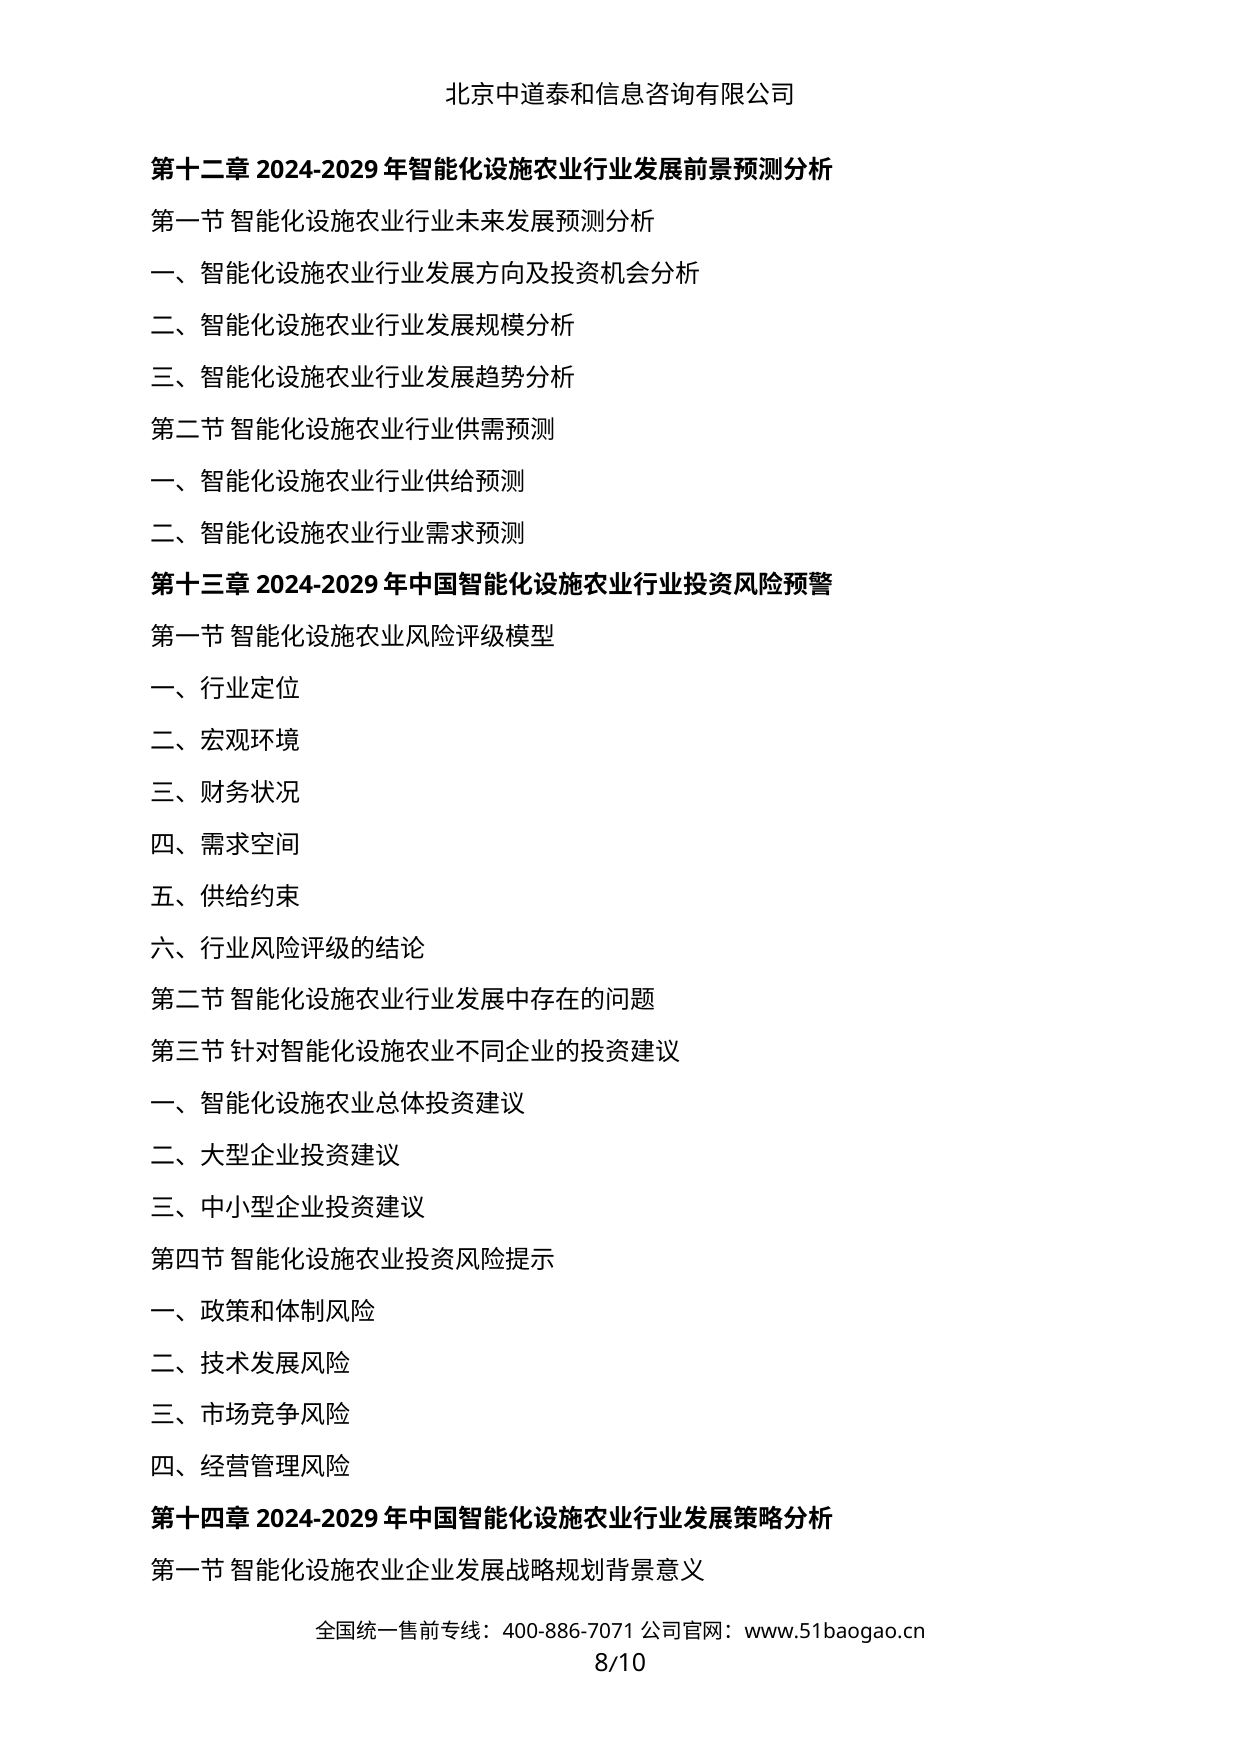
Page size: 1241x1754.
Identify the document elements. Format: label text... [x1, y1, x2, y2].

text 一、行业定位 [150, 669, 1090, 705]
text 五、供给约束 [150, 876, 1090, 912]
text 三、财务状况 [150, 772, 1090, 809]
text 第四节 智能化设施农业投资风险提示 [150, 1239, 1090, 1276]
text 四、需求空间 [150, 824, 1090, 861]
text 第二节 智能化设施农业行业发展中存在的问题 [150, 980, 1090, 1016]
text 三、市场竞争风险 [150, 1395, 1090, 1431]
text 六、行业风险评级的结论 [150, 928, 1090, 964]
text 一、智能化设施农业总体投资建议 [150, 1084, 1090, 1120]
text 二、宏观环境 [150, 721, 1090, 757]
text 四、经营管理风险 [150, 1447, 1090, 1483]
text 第十四章 2024-2029年中国智能化设施农业行业发展策略分析 [150, 1499, 1090, 1535]
text 第一节 智能化设施农业风险评级模型 [150, 617, 1090, 653]
text 一、智能化设施农业行业发展方向及投资机会分析 [150, 254, 1090, 290]
text 第十三章 2024-2029年中国智能化设施农业行业投资风险预警 [150, 565, 1090, 601]
text 第一节 智能化设施农业企业发展战略规划背景意义 [150, 1551, 1090, 1587]
text 三、中小型企业投资建议 [150, 1187, 1090, 1224]
text 二、大型企业投资建议 [150, 1136, 1090, 1172]
text 第二节 智能化设施农业行业供需预测 [150, 409, 1090, 446]
text 一、政策和体制风险 [150, 1291, 1090, 1327]
text 三、智能化设施农业行业发展趋势分析 [150, 357, 1090, 394]
text 一、智能化设施农业行业供给预测 [150, 461, 1090, 497]
text 二、技术发展风险 [150, 1343, 1090, 1379]
text 第一节 智能化设施农业行业未来发展预测分析 [150, 202, 1090, 238]
text 二、智能化设施农业行业发展规模分析 [150, 306, 1090, 342]
text 第三节 针对智能化设施农业不同企业的投资建议 [150, 1032, 1090, 1068]
text 第十二章 2024-2029年智能化设施农业行业发展前景预测分析 [150, 150, 1090, 186]
text 二、智能化设施农业行业需求预测 [150, 513, 1090, 549]
